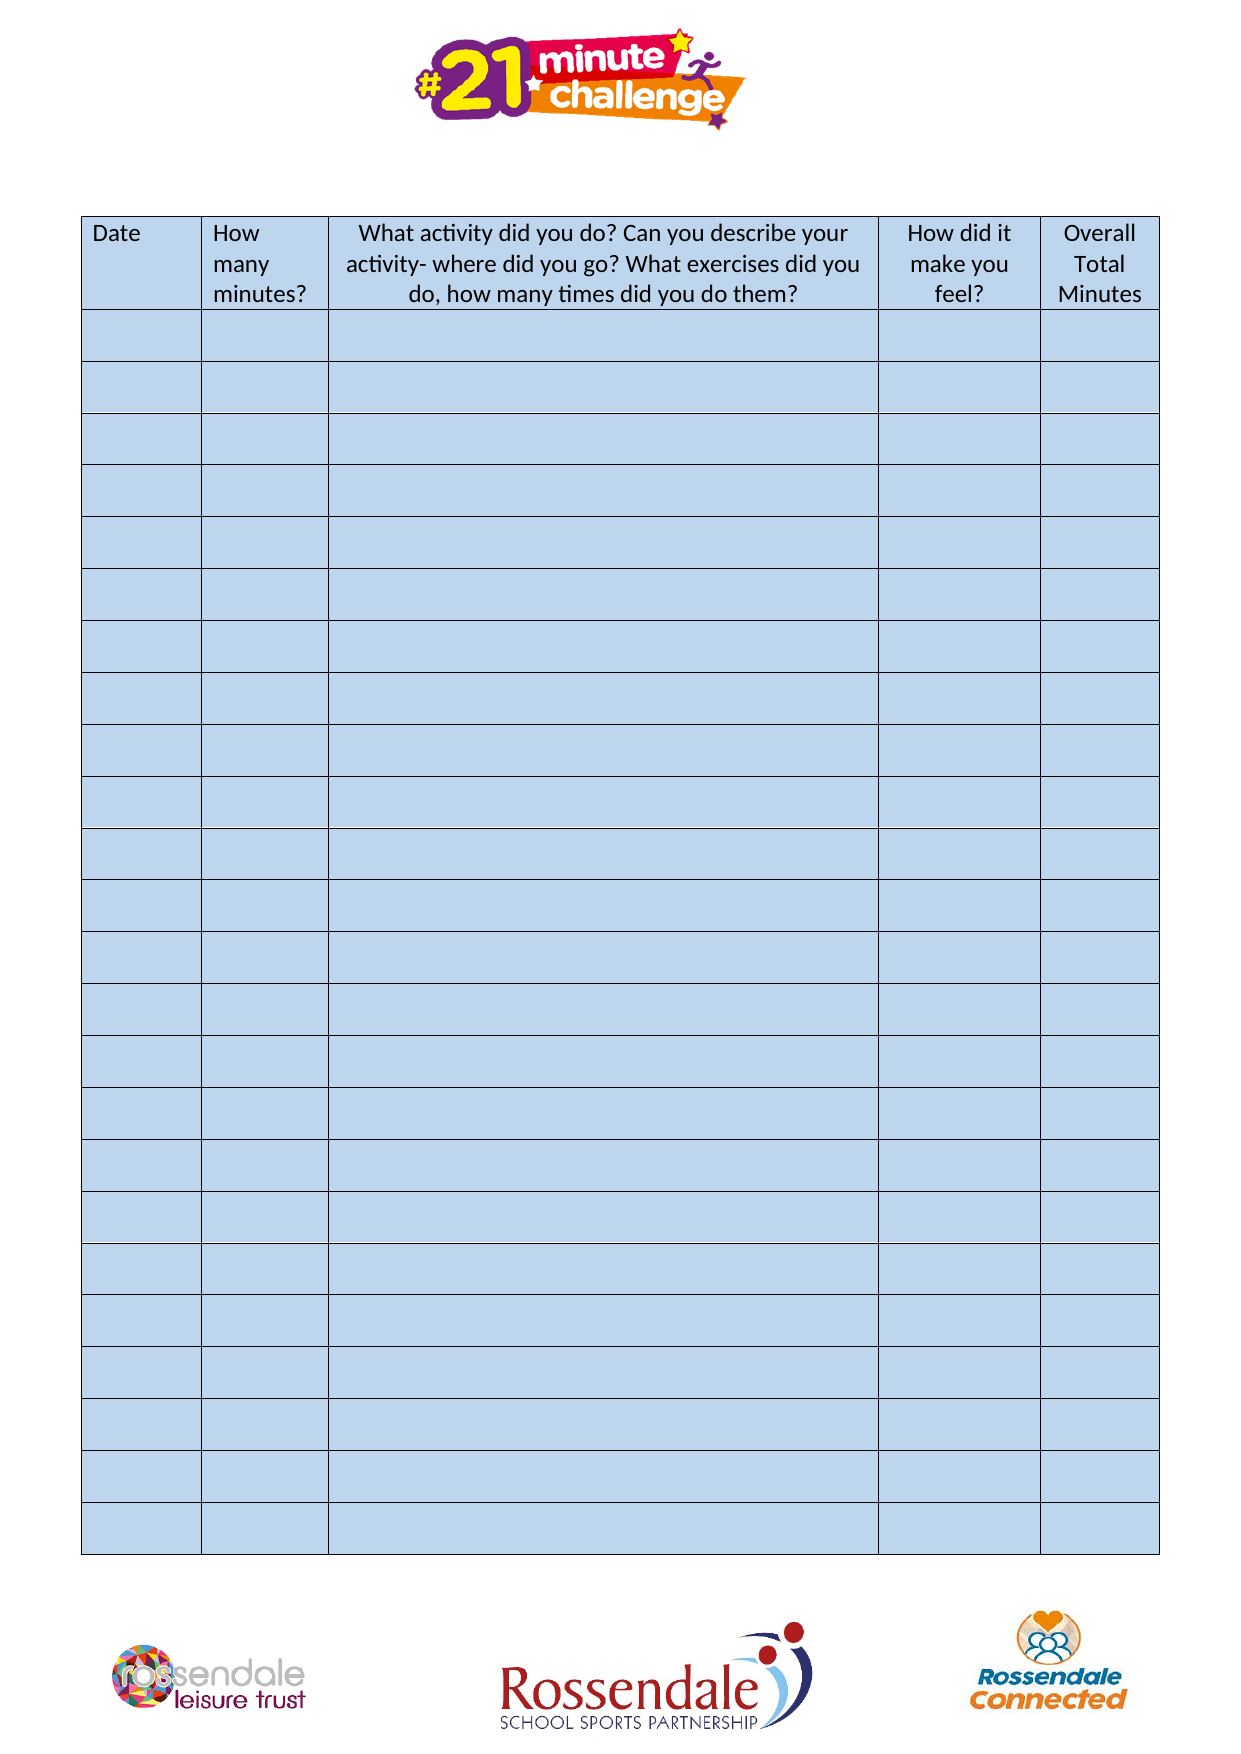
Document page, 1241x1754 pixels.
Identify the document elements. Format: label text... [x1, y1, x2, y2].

table_cell [82, 1036, 201, 1087]
table_cell [82, 1244, 201, 1294]
table_header How many minutes? [202, 217, 328, 309]
table_cell [329, 362, 878, 412]
table_cell [879, 984, 1040, 1035]
table_cell [1041, 1088, 1159, 1139]
table_cell [329, 777, 878, 827]
table_cell [1041, 673, 1159, 724]
table_cell [202, 1451, 328, 1502]
table_cell [329, 829, 878, 879]
table_cell [329, 880, 878, 931]
table_cell [879, 1399, 1040, 1450]
table_cell [1041, 621, 1159, 672]
table_cell [879, 1244, 1040, 1294]
table_cell [82, 465, 201, 516]
table_cell [879, 1088, 1040, 1139]
table_cell [879, 310, 1040, 361]
table_cell [329, 932, 878, 983]
table_cell [82, 1347, 201, 1398]
table_cell [202, 777, 328, 827]
table_cell [879, 362, 1040, 412]
table_cell [202, 1036, 328, 1087]
table_cell [329, 725, 878, 776]
table_cell [329, 1088, 878, 1139]
table_cell [329, 1295, 878, 1346]
table_cell [329, 465, 878, 516]
table_cell [1041, 984, 1159, 1035]
table_cell [879, 1295, 1040, 1346]
table_cell [1041, 1295, 1159, 1346]
table_cell [879, 1451, 1040, 1502]
table_cell [879, 932, 1040, 983]
table_cell [202, 1399, 328, 1450]
table_cell [329, 1399, 878, 1450]
table_cell [202, 984, 328, 1035]
table_cell [1041, 310, 1159, 361]
table_cell [82, 880, 201, 931]
table_cell [1041, 1347, 1159, 1398]
table_cell [329, 1503, 878, 1554]
table_cell [879, 1140, 1040, 1191]
table_cell [879, 880, 1040, 931]
table_header What activity did you do? Can you describe your activity- where did you go? What exercises did you do, how many times did you do them? [329, 217, 878, 309]
table_cell [329, 673, 878, 724]
table_cell [329, 1451, 878, 1502]
table_cell [202, 1244, 328, 1294]
table_cell [202, 569, 328, 620]
table_cell [1041, 932, 1159, 983]
table_cell [1041, 1503, 1159, 1554]
table_cell [1041, 1399, 1159, 1450]
table_cell [879, 569, 1040, 620]
table_cell [202, 465, 328, 516]
table_cell [202, 1088, 328, 1139]
table_cell [82, 829, 201, 879]
table_cell [202, 310, 328, 361]
table_cell [202, 1503, 328, 1554]
table_cell [879, 517, 1040, 568]
table_header Date [82, 217, 201, 309]
table_cell [82, 673, 201, 724]
table_cell [82, 1192, 201, 1242]
table_cell [1041, 829, 1159, 879]
table_cell [1041, 465, 1159, 516]
table_cell [202, 829, 328, 879]
table_cell [202, 1347, 328, 1398]
picture [477, 1600, 837, 1751]
table_cell [1041, 1451, 1159, 1502]
table_cell [879, 414, 1040, 464]
picture [941, 1570, 1151, 1752]
table_cell [82, 777, 201, 827]
table_cell [82, 569, 201, 620]
table_cell [879, 725, 1040, 776]
table_cell [82, 1295, 201, 1346]
table_cell [1041, 880, 1159, 931]
table_cell [879, 1192, 1040, 1242]
table_cell [1041, 1036, 1159, 1087]
table_cell [1041, 1244, 1159, 1294]
table_cell [82, 1140, 201, 1191]
table_cell [202, 880, 328, 931]
table_cell [82, 725, 201, 776]
table_cell [202, 517, 328, 568]
table_header How did it make you feel? [879, 217, 1040, 309]
table_cell [329, 1036, 878, 1087]
table_cell [879, 673, 1040, 724]
table_cell [202, 725, 328, 776]
table_cell [329, 984, 878, 1035]
table_cell [329, 517, 878, 568]
table_cell [879, 829, 1040, 879]
table_cell [879, 1347, 1040, 1398]
table_cell [202, 673, 328, 724]
table_cell [82, 1088, 201, 1139]
table_cell [1041, 569, 1159, 620]
table_cell [82, 984, 201, 1035]
table_cell [329, 1140, 878, 1191]
table_cell [329, 569, 878, 620]
table_cell [202, 932, 328, 983]
table_cell [879, 777, 1040, 827]
table_cell [82, 1503, 201, 1554]
picture [91, 1598, 322, 1751]
table_cell [879, 465, 1040, 516]
table_cell [329, 1347, 878, 1398]
table_cell [82, 932, 201, 983]
table_cell [202, 1295, 328, 1346]
table_cell [329, 310, 878, 361]
table_cell [1041, 414, 1159, 464]
table_cell [82, 621, 201, 672]
table_cell [329, 621, 878, 672]
table_cell [329, 414, 878, 464]
table_cell [1041, 777, 1159, 827]
table_cell [1041, 1192, 1159, 1242]
table_cell [329, 1244, 878, 1294]
table_cell [1041, 517, 1159, 568]
table_cell [82, 1451, 201, 1502]
table_cell [82, 310, 201, 361]
table_cell [202, 1140, 328, 1191]
table_cell [82, 517, 201, 568]
table_cell [879, 621, 1040, 672]
table_cell [202, 1192, 328, 1242]
table_cell [1041, 362, 1159, 412]
table_cell [202, 362, 328, 412]
table_cell [1041, 725, 1159, 776]
table_cell [329, 1192, 878, 1242]
table_cell [82, 414, 201, 464]
table_cell [82, 1399, 201, 1450]
table_cell [202, 621, 328, 672]
table_cell [82, 362, 201, 412]
table_cell [202, 414, 328, 464]
picture [406, 21, 751, 134]
table_cell [879, 1503, 1040, 1554]
table_cell [879, 1036, 1040, 1087]
table_header Overall Total Minutes [1041, 217, 1159, 309]
table_cell [1041, 1140, 1159, 1191]
